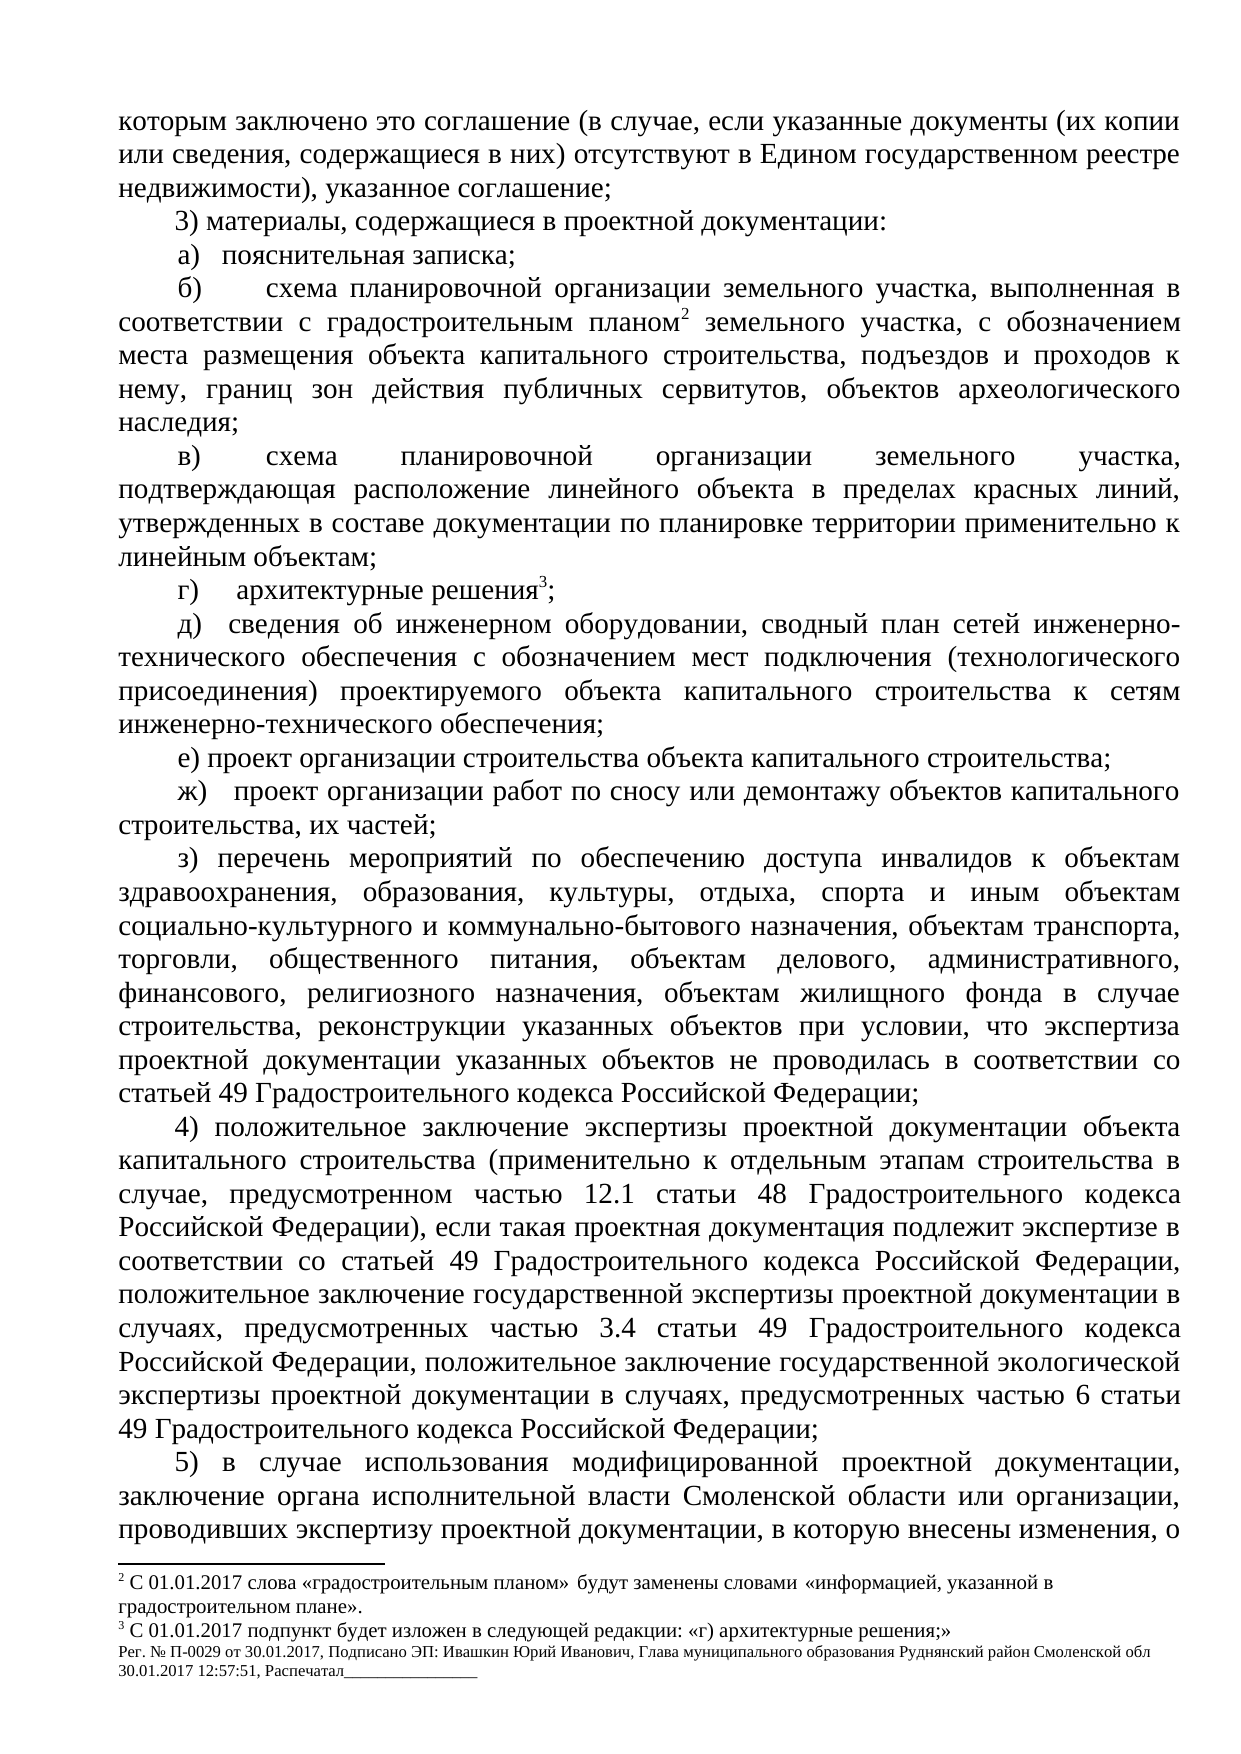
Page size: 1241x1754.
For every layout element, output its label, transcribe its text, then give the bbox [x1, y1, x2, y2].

text ж) проект организации работ по сносу или демонтажу объектов капитального строительства, их частей; [118, 773, 1181, 841]
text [118, 1444, 1181, 1545]
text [118, 103, 1181, 203]
text 4) положительное заключение экспертизы проектной документации объекта капитального строительства (применительно к отдельным этапам строительства в случае, предусмотренном частью 12.1 статьи 48 Градостроительного кодекса Российской Федерации), если такая проектная документация подлежит экспертизе в соответствии со статьей 49 Градостроительного кодекса Российской Федерации, положительное заключение государственной экспертизы проектной документации в случаях, предусмотренных частью 3.4 статьи 49 Градостроительного кодекса Российской Федерации, положительное заключение государственной экологической экспертизы проектной документации в случаях, предусмотренных частью 6 статьи 49 Градостроительного кодекса Российской Федерации; [118, 1109, 1181, 1444]
list схема планировочной организации земельного участка, выполненная в соответствии с градостроительным планом земельного участка, с обозначением места размещения объекта капитального строительства, подъездов и проходов к нему, границ зон действия публичных сервитутов, объектов археологического наследия; [118, 270, 1181, 438]
text д) сведения об инженерном оборудовании, сводный план сетей инженерно-технического обеспечения с обозначением мест подключения (технологического присоединения) проектируемого объекта капитального строительства к сетям инженерно-технического обеспечения; [118, 606, 1181, 740]
text 3) материалы, содержащиеся в проектной документации: [118, 203, 1181, 237]
text з) перечень мероприятий по обеспечению доступа инвалидов к объектам здравоохранения, образования, культуры, отдыха, спорта и иным объектам социально-культурного и коммунально-бытового назначения, объектам транспорта, торговли, общественного питания, объектам делового, административного, финансового, религиозного назначения, объектам жилищного фонда в случае строительства, реконструкции указанных объектов при условии, что экспертиза проектной документации указанных объектов не проводилась в соответствии со статьей 49 Градостроительного кодекса Российской Федерации; [118, 841, 1181, 1109]
list пояснительная записка; [177, 237, 1181, 270]
list архитектурные решения; [177, 572, 1181, 606]
list схема планировочной организации земельного участка, подтверждающая расположение линейного объекта в пределах красных линий, утвержденных в составе документации по планировке территории применительно к линейным объектам; [118, 438, 1181, 572]
text е) проект организации строительства объекта капитального строительства; [118, 740, 1181, 773]
